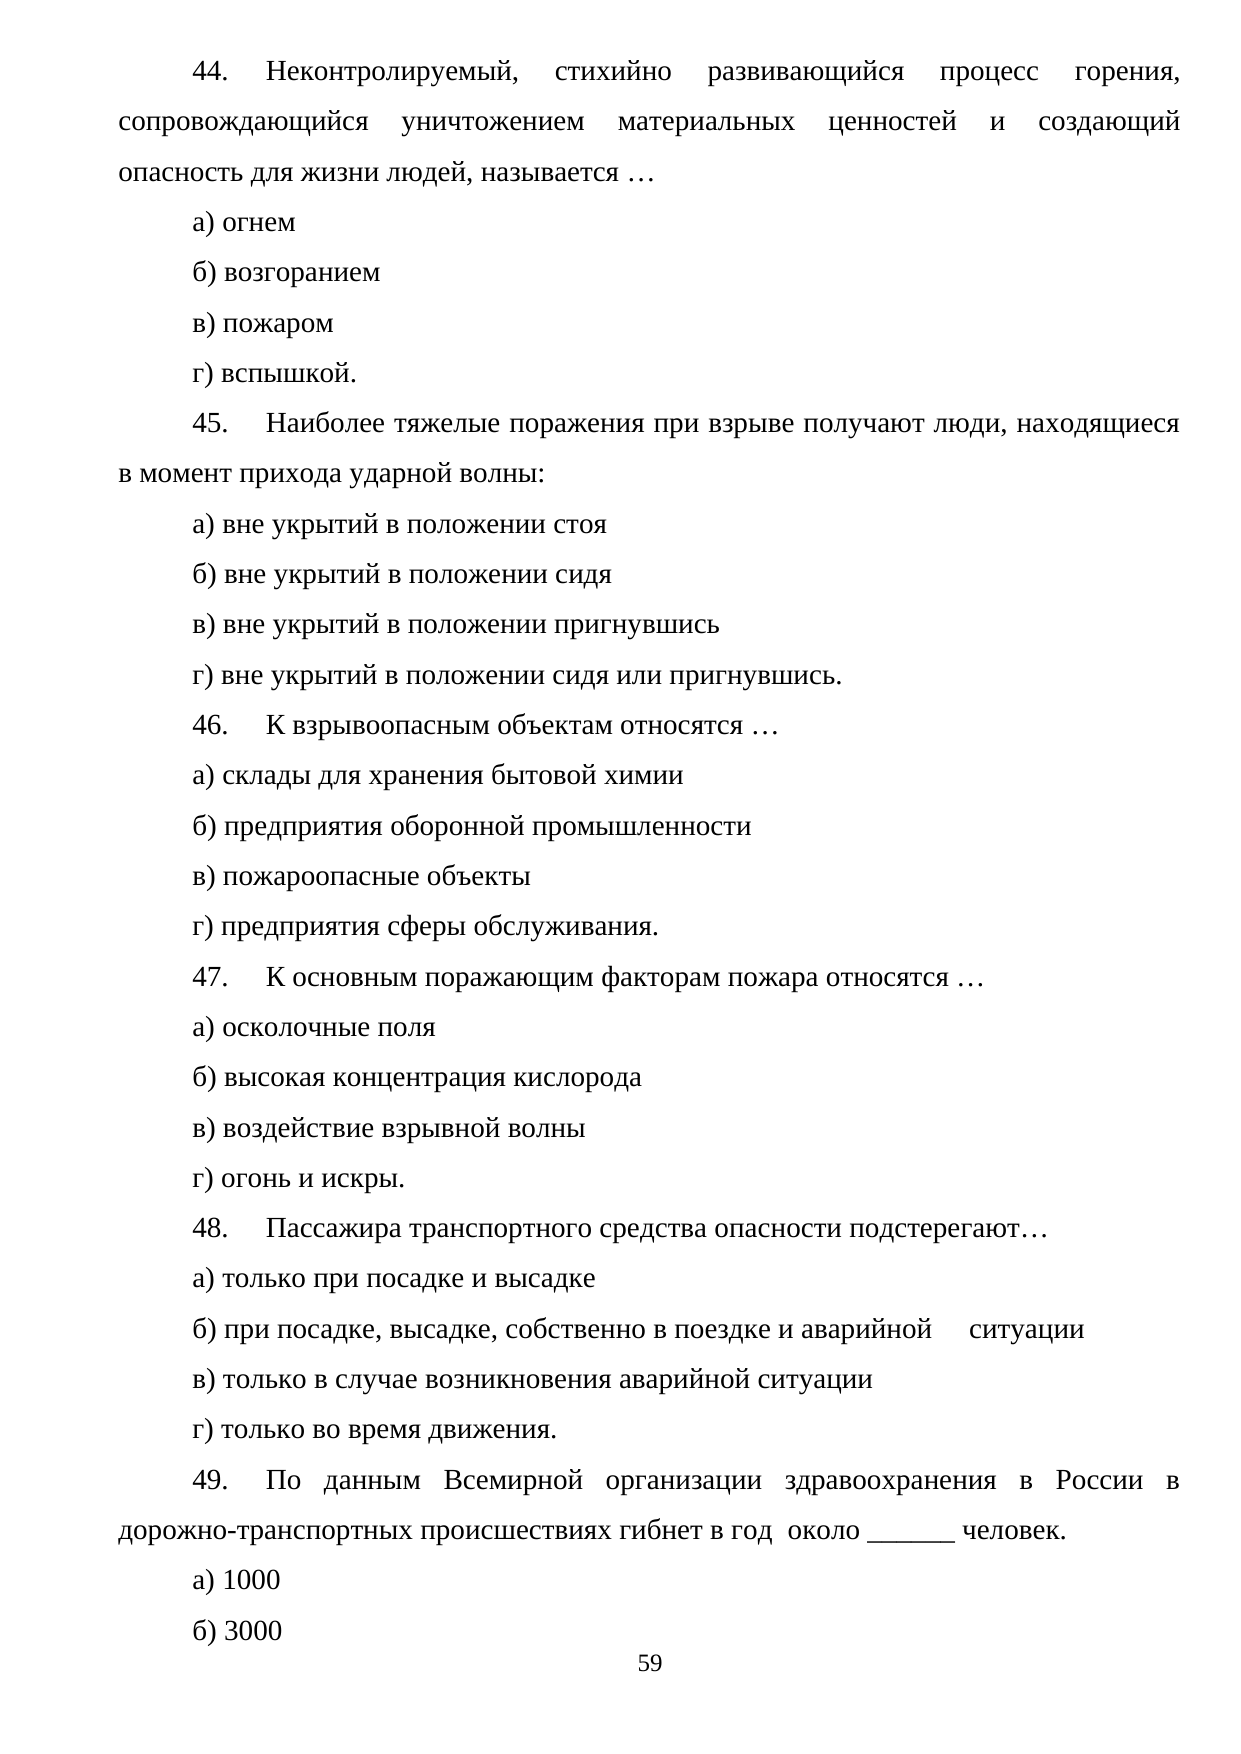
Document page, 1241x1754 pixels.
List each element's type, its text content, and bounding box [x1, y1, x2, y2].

text б) вне укрытий в положении сидя [118, 556, 1181, 590]
list К взрывоопасным объектам относятся … [118, 707, 1181, 741]
text г) вспышкой. [118, 355, 1181, 388]
text б) 3000 [118, 1613, 1181, 1646]
list Наиболее тяжелые поражения при взрыве получают люди, находящиеся в момент прихода ударной волны: [118, 405, 1181, 489]
list Неконтролируемый, стихийно развивающийся процесс горения, сопровождающийся уничтожением материальных ценностей и создающий опасность для жизни людей, называется … [118, 53, 1181, 187]
text в) только в случае возникновения аварийной ситуации [118, 1361, 1181, 1395]
list К основным поражающим факторам пожара относятся … [118, 959, 1181, 992]
text б) при посадке, высадке, собственно в поездке и аварийной ситуации [118, 1311, 1181, 1344]
text в) вне укрытий в положении пригнувшись [118, 607, 1181, 640]
text б) предприятия оборонной промышленности [118, 808, 1181, 841]
list Пассажира транспортного средства опасности подстерегают… [118, 1210, 1181, 1244]
text в) пожароопасные объекты [118, 858, 1181, 892]
text а) только при посадке и высадке [118, 1261, 1181, 1294]
text а) вне укрытий в положении стоя [118, 506, 1181, 539]
text б) высокая концентрация кислорода [118, 1059, 1181, 1093]
text г) предприятия сферы обслуживания. [118, 908, 1181, 942]
list По данным Всемирной организации здравоохранения в России в дорожно-транспортных происшествиях гибнет в год около ______ человек. [118, 1462, 1181, 1546]
text а) осколочные поля [118, 1009, 1181, 1043]
text г) вне укрытий в положении сидя или пригнувшись. [118, 657, 1181, 690]
text в) пожаром [118, 305, 1181, 338]
text а) склады для хранения бытовой химии [118, 757, 1181, 791]
text г) огонь и искры. [118, 1160, 1181, 1193]
text в) воздействие взрывной волны [118, 1110, 1181, 1143]
text а) 1000 [118, 1562, 1181, 1596]
text а) огнем [118, 204, 1181, 238]
text г) только во время движения. [118, 1412, 1181, 1445]
text б) возгоранием [118, 254, 1181, 288]
